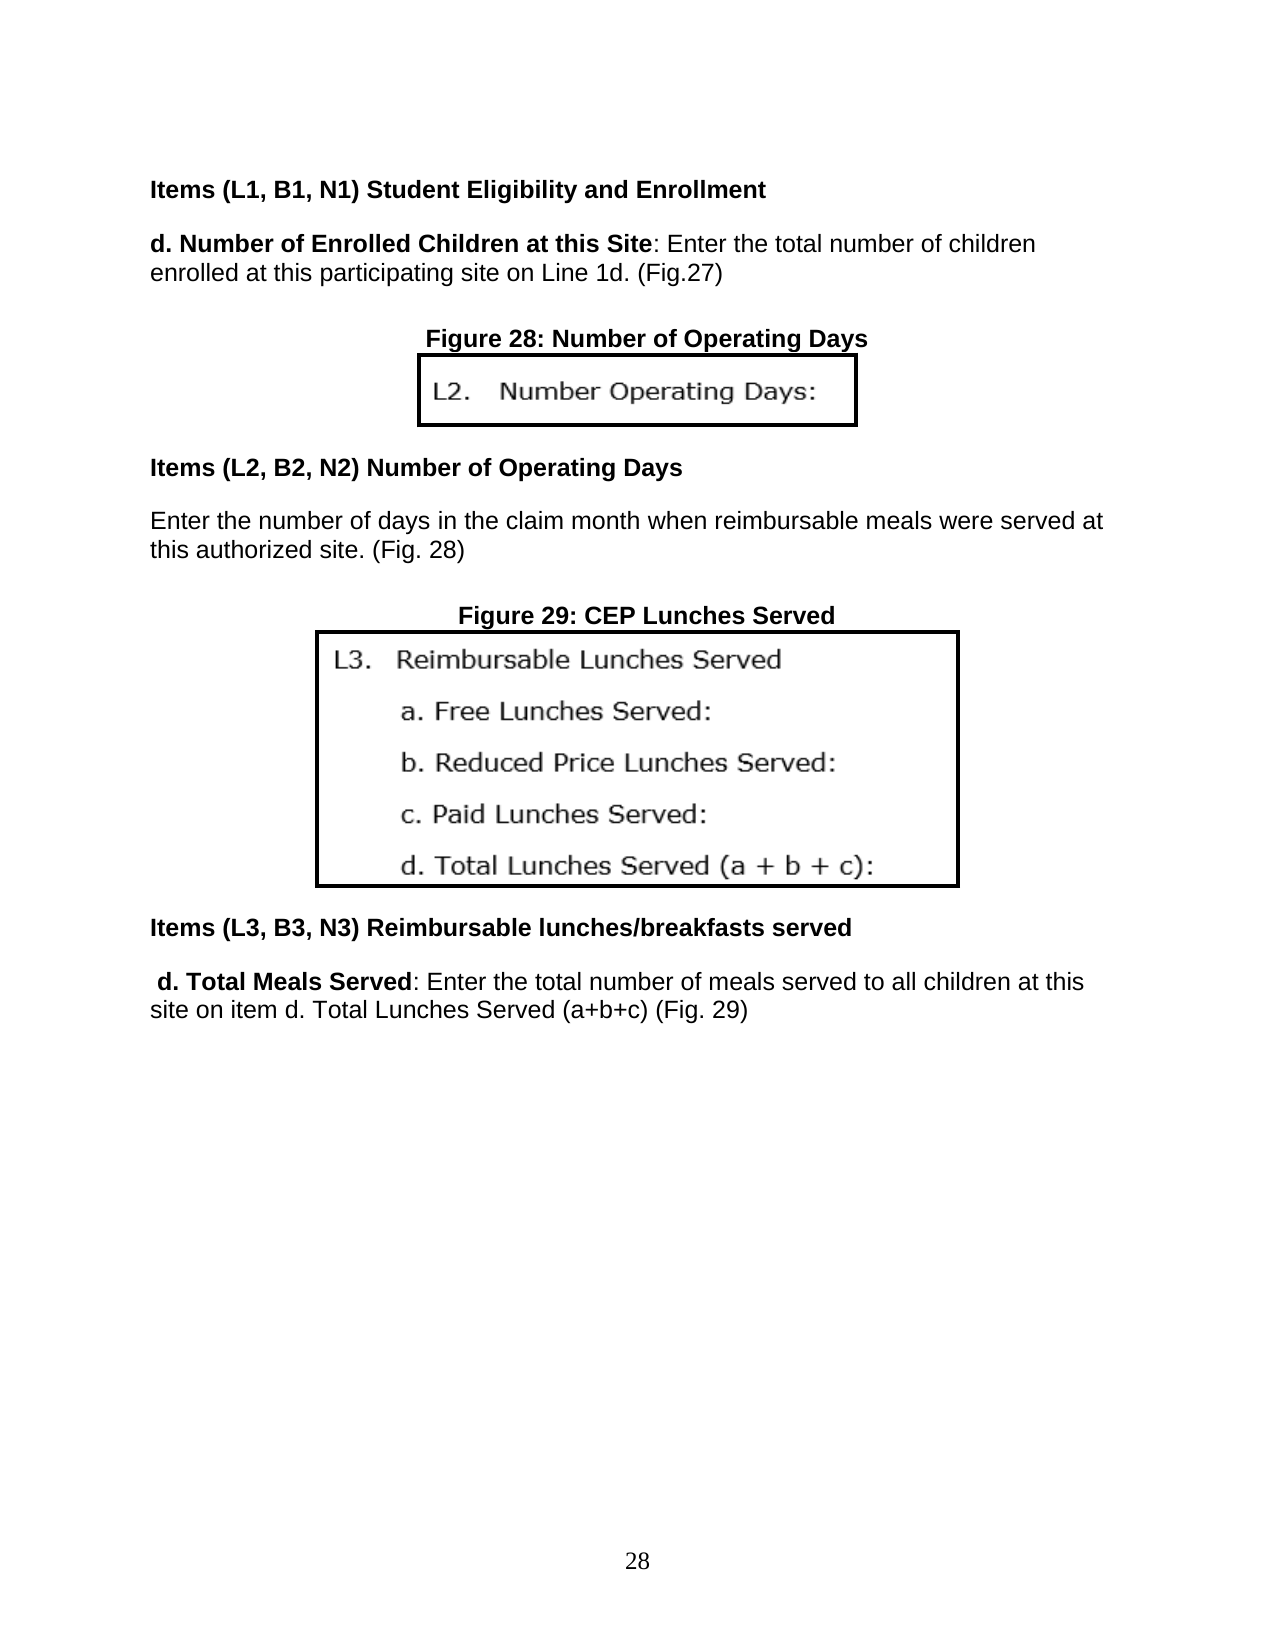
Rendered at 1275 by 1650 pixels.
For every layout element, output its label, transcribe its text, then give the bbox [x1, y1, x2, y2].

picture [421, 357, 854, 423]
subtitle Items (L2, B2, N2) Number of Operating Days [150, 452, 1125, 481]
text d. Total Meals Served: Enter the total number of meals served to all children at this site on item d. Total Lunches Served (a+b+c) (Fig. 29) [150, 967, 1125, 1024]
text Enter the number of days in the claim month when reimbursable meals were served at this authorized site. (Fig. 28) [150, 506, 1125, 564]
subtitle Items (L3, B3, N3) Reimbursable lunches/breakfasts served [150, 913, 1125, 942]
text d. Number of Enrolled Children at this Site: Enter the total number of children enrolled at this participating site on Line 1d. (Fig.27) [150, 229, 1125, 286]
subtitle Figure 29: CEP Lunches Served [169, 601, 1125, 630]
subtitle Items (L1, B1, N1) Student Eligibility and Enrollment [150, 175, 1125, 204]
subtitle Figure 28: Number of Operating Days [169, 324, 1125, 352]
picture [319, 634, 956, 884]
